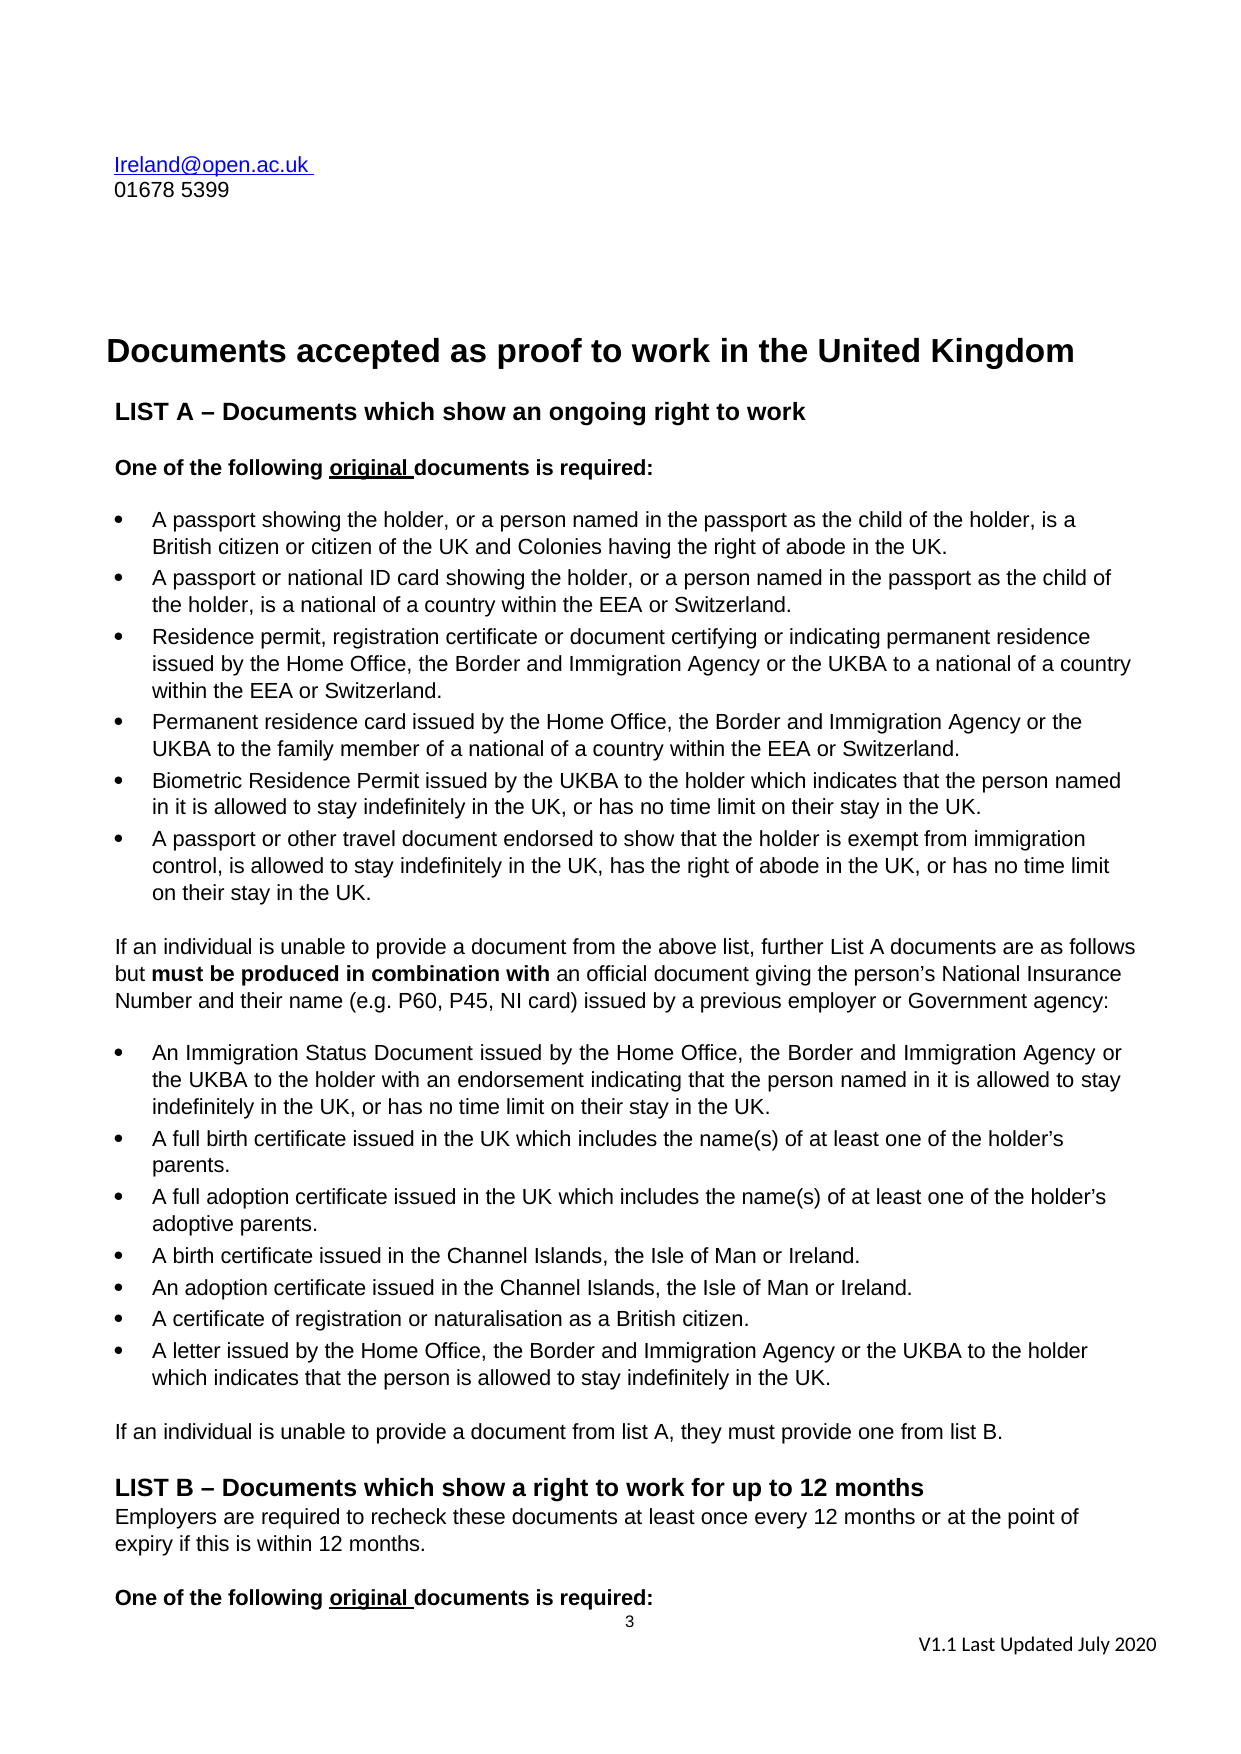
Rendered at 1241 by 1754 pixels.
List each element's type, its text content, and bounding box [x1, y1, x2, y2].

subtitle LIST B – Documents which show a right to work for up to 12 months [114, 1473, 1157, 1502]
subtitle One of the following original documents is required: [114, 1585, 1157, 1610]
list Biometric Residence Permit issued by the UKBA to the holder which indicates that the person named in it is allowed to stay indefinitely in the UK, or has no time limit on their stay in the UK. [114, 767, 1130, 819]
text If an individual is unable to provide a document from list A, they must provide one from list B. [114, 1419, 1157, 1444]
list Residence permit, registration certificate or document certifying or indicating permanent residence issued by the Home Office, the Border and Immigration Agency or the UKBA to a national of a country within the EEA or Switzerland. [114, 624, 1132, 703]
text Ireland@open.ac.uk [114, 152, 1157, 177]
list A passport showing the holder, or a person named in the passport as the child of the holder, is a British citizen or citizen of the UK and Colonies having the right of abode in the UK. [114, 507, 1082, 559]
subtitle One of the following original documents is required: [114, 454, 1157, 480]
list Permanent residence card issued by the Home Office, the Border and Immigration Agency or the UKBA to the family member of a national of a country within the EEA or Switzerland. [114, 709, 1090, 761]
list A birth certificate issued in the Channel Islands, the Isle of Man or Ireland. [114, 1243, 1157, 1268]
list A passport or national ID card showing the holder, or a person named in the passport as the child of the holder, is a national of a country within the EEA or Switzerland. [114, 565, 1113, 617]
list A letter issued by the Home Office, the Border and Immigration Agency or the UKBA to the holder which indicates that the person is allowed to stay indefinitely in the UK. [114, 1338, 1096, 1390]
text Employers are required to recheck these documents at least once every 12 months or at the point of expiry if this is within 12 months. [114, 1503, 1082, 1556]
list A certificate of registration or naturalisation as a British citizen. [114, 1306, 1157, 1331]
list An adoption certificate issued in the Channel Islands, the Isle of Man or Ireland. [114, 1274, 1157, 1300]
subtitle LIST A – Documents which show an ongoing right to work [114, 397, 1157, 426]
list An Immigration Status Document issued by the Home Office, the Border and Immigration Agency or the UKBA to the holder with an endorsement indicating that the person named in it is allowed to stay indefinitely in the UK, or has no time limit on their stay in the UK. [114, 1040, 1122, 1119]
text Documents accepted as proof to work in the United Kingdom [102, 331, 1157, 369]
text If an individual is unable to provide a document from the above list, further List A documents are as follows but must be produced in combination with an official document giving the person’s National Insurance Number and their name (e.g. P60, P45, NI card) issued by a previous employer or Government agency: [114, 934, 1139, 1013]
list A full birth certificate issued in the UK which includes the name(s) of at least one of the holder’s parents. [114, 1126, 1073, 1177]
list A full adoption certificate issued in the UK which includes the name(s) of at least one of the holder’s adoptive parents. [114, 1184, 1113, 1236]
list A passport or other travel document endorsed to show that the holder is exempt from immigration control, is allowed to stay indefinitely in the UK, has the right of abode in the UK, or has no time limit on their stay in the UK. [114, 826, 1113, 905]
text 01678 5399 [114, 177, 1157, 202]
